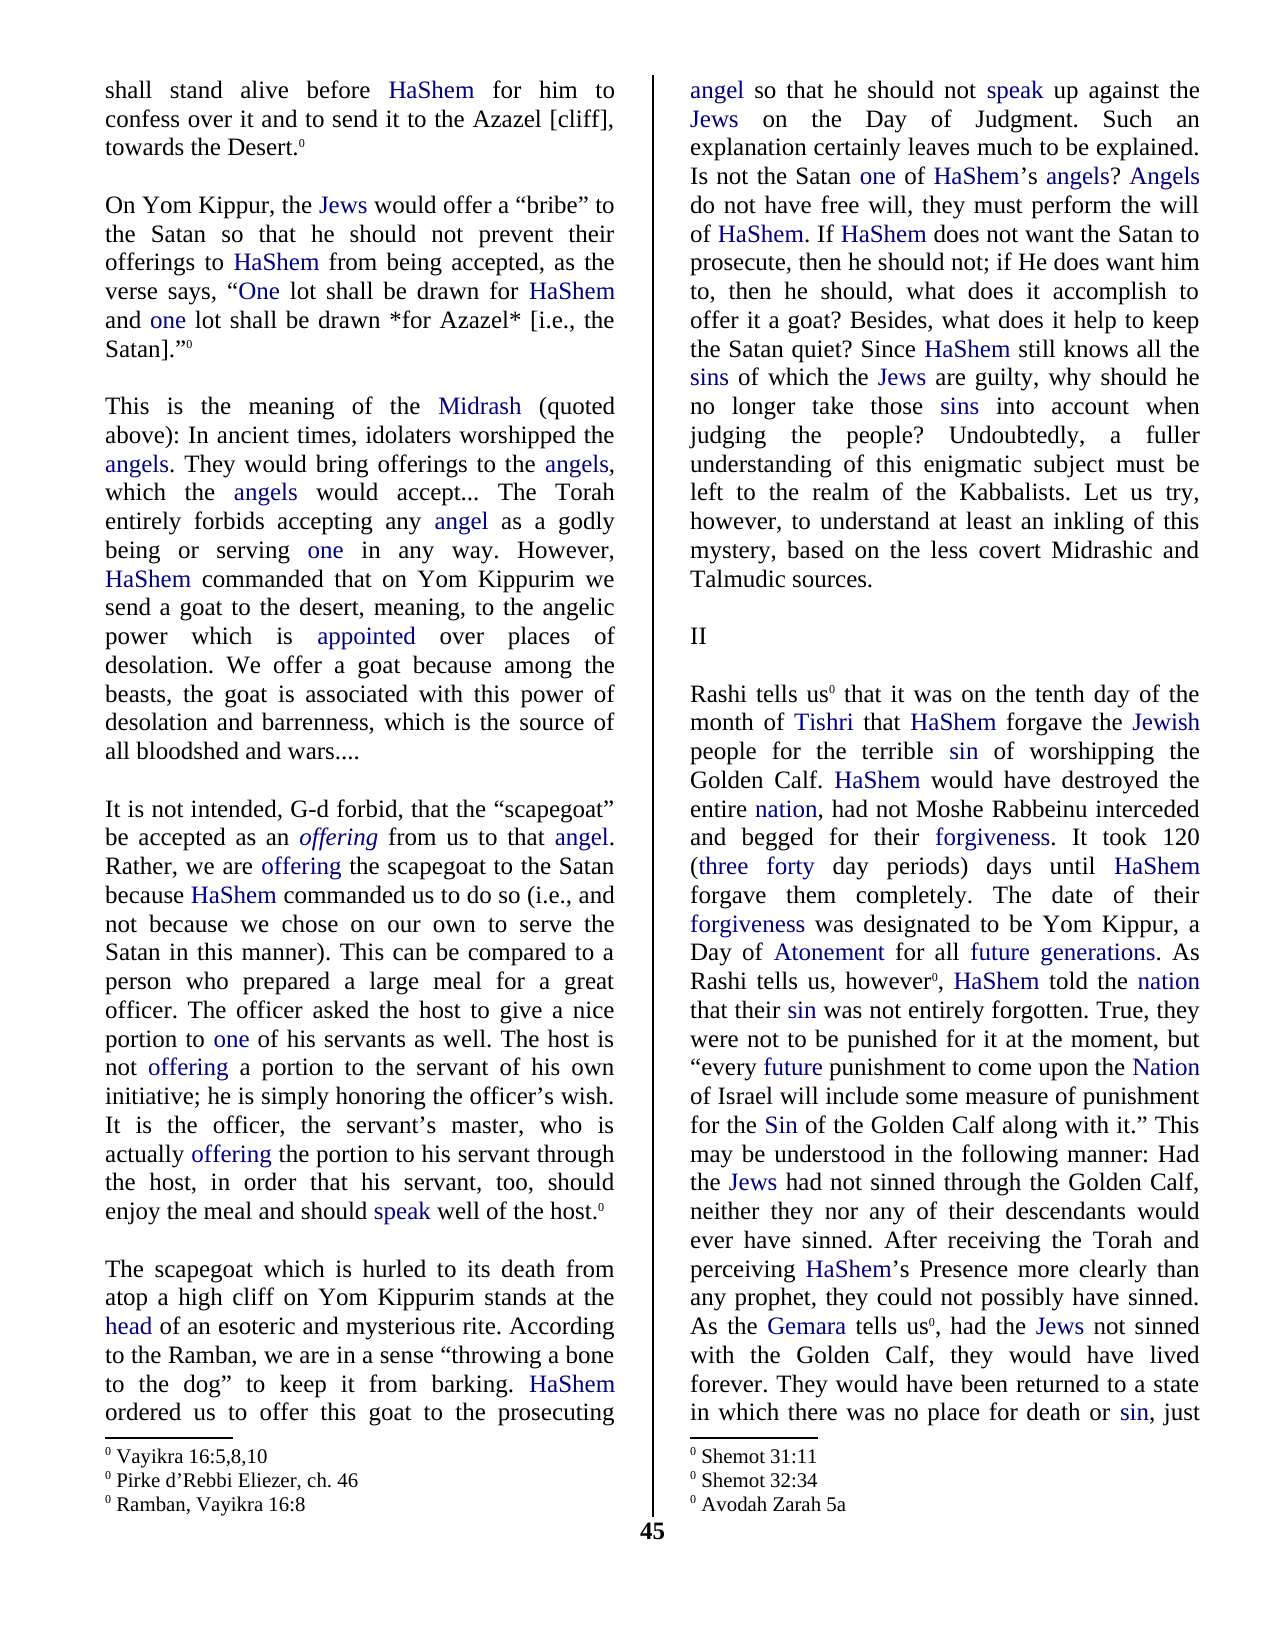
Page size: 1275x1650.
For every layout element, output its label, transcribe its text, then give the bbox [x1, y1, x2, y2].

text The scapegoat which is hurled to its death from atop a high cliff on Yom Kippurim stands at the head of an esoteric and mysterious rite. According to the Ramban, we are in a sense “throwing a bone to the dog” to keep it from barking. HaShem ordered us to offer this goat to the prosecuting angel so that he should not speak up against the Jews on the Day of Judgment. Such an explanation certainly leaves much to be explained. Is not the Satan one of HaShem’s angels? Angels do not have free will, they must perform the will of HaShem. If HaShem does not want the Satan to prosecute, then he should not; if He does want him to, then he should, what does it accomplish to offer it a goat? Besides, what does it help to keep the Satan quiet? Since HaShem still knows all the sins of which the Jews are guilty, why should he no longer take those sins into account when judging the people? Undoubtedly, a fuller understanding of this enigmatic subject must be left to the realm of the Kabbalists. Let us try, however, to understand at least an inkling of this mystery, based on the less covert Midrashic and Talmudic sources. [690, 75, 1200, 592]
text This is the meaning of the Midrash (quoted above): In ancient times, idolaters worshipped the angels. They would bring offerings to the angels, which the angels would accept... The Torah entirely forbids accepting any angel as a godly being or serving one in any way. However, HaShem commanded that on Yom Kippurim we send a goat to the desert, meaning, to the angelic power which is appointed over places of desolation. We offer a goat because among the beasts, the goat is associated with this power of desolation and barrenness, which is the source of all bloodshed and wars.... [105, 391, 615, 765]
text On Yom Kippur, the Jews would offer a “bribe” to the Satan so that he should not prevent their offerings to HaShem from being accepted, as the verse says, “One lot shall be drawn for HaShem and one lot shall be drawn *for Azazel* [i.e., the Satan].” [105, 190, 615, 362]
text The scapegoat which is hurled to its death from atop a high cliff on Yom Kippurim stands at the head of an esoteric and mysterious rite. According to the Ramban, we are in a sense “throwing a bone to the dog” to keep it from barking. HaShem ordered us to offer this goat to the prosecuting angel so that he should not speak up against the Jews on the Day of Judgment. Such an explanation certainly leaves much to be explained. Is not the Satan one of HaShem’s angels? Angels do not have free will, they must perform the will of HaShem. If HaShem does not want the Satan to prosecute, then he should not; if He does want him to, then he should, what does it accomplish to offer it a goat? Besides, what does it help to keep the Satan quiet? Since HaShem still knows all the sins of which the Jews are guilty, why should he no longer take those sins into account when judging the people? Undoubtedly, a fuller understanding of this enigmatic subject must be left to the realm of the Kabbalists. Let us try, however, to understand at least an inkling of this mystery, based on the less covert Midrashic and Talmudic sources. [105, 1254, 615, 1426]
text It is not intended, G-d forbid, that the “scapegoat” be accepted as an offering from us to that angel. Rather, we are offering the scapegoat to the Satan because HaShem commanded us to do so (i.e., and not because we chose on our own to serve the Satan in this manner). This can be compared to a person who prepared a large meal for a great officer. The officer asked the host to give a nice portion to one of his servants as well. The host is not offering a portion to the servant of his own initiative; he is simply honoring the officer’s wish. It is the officer, the servant’s master, who is actually offering the portion to his servant through the host, in order that his servant, too, should enjoy the meal and should speak well of the host. [105, 794, 615, 1225]
text II [690, 621, 1200, 650]
